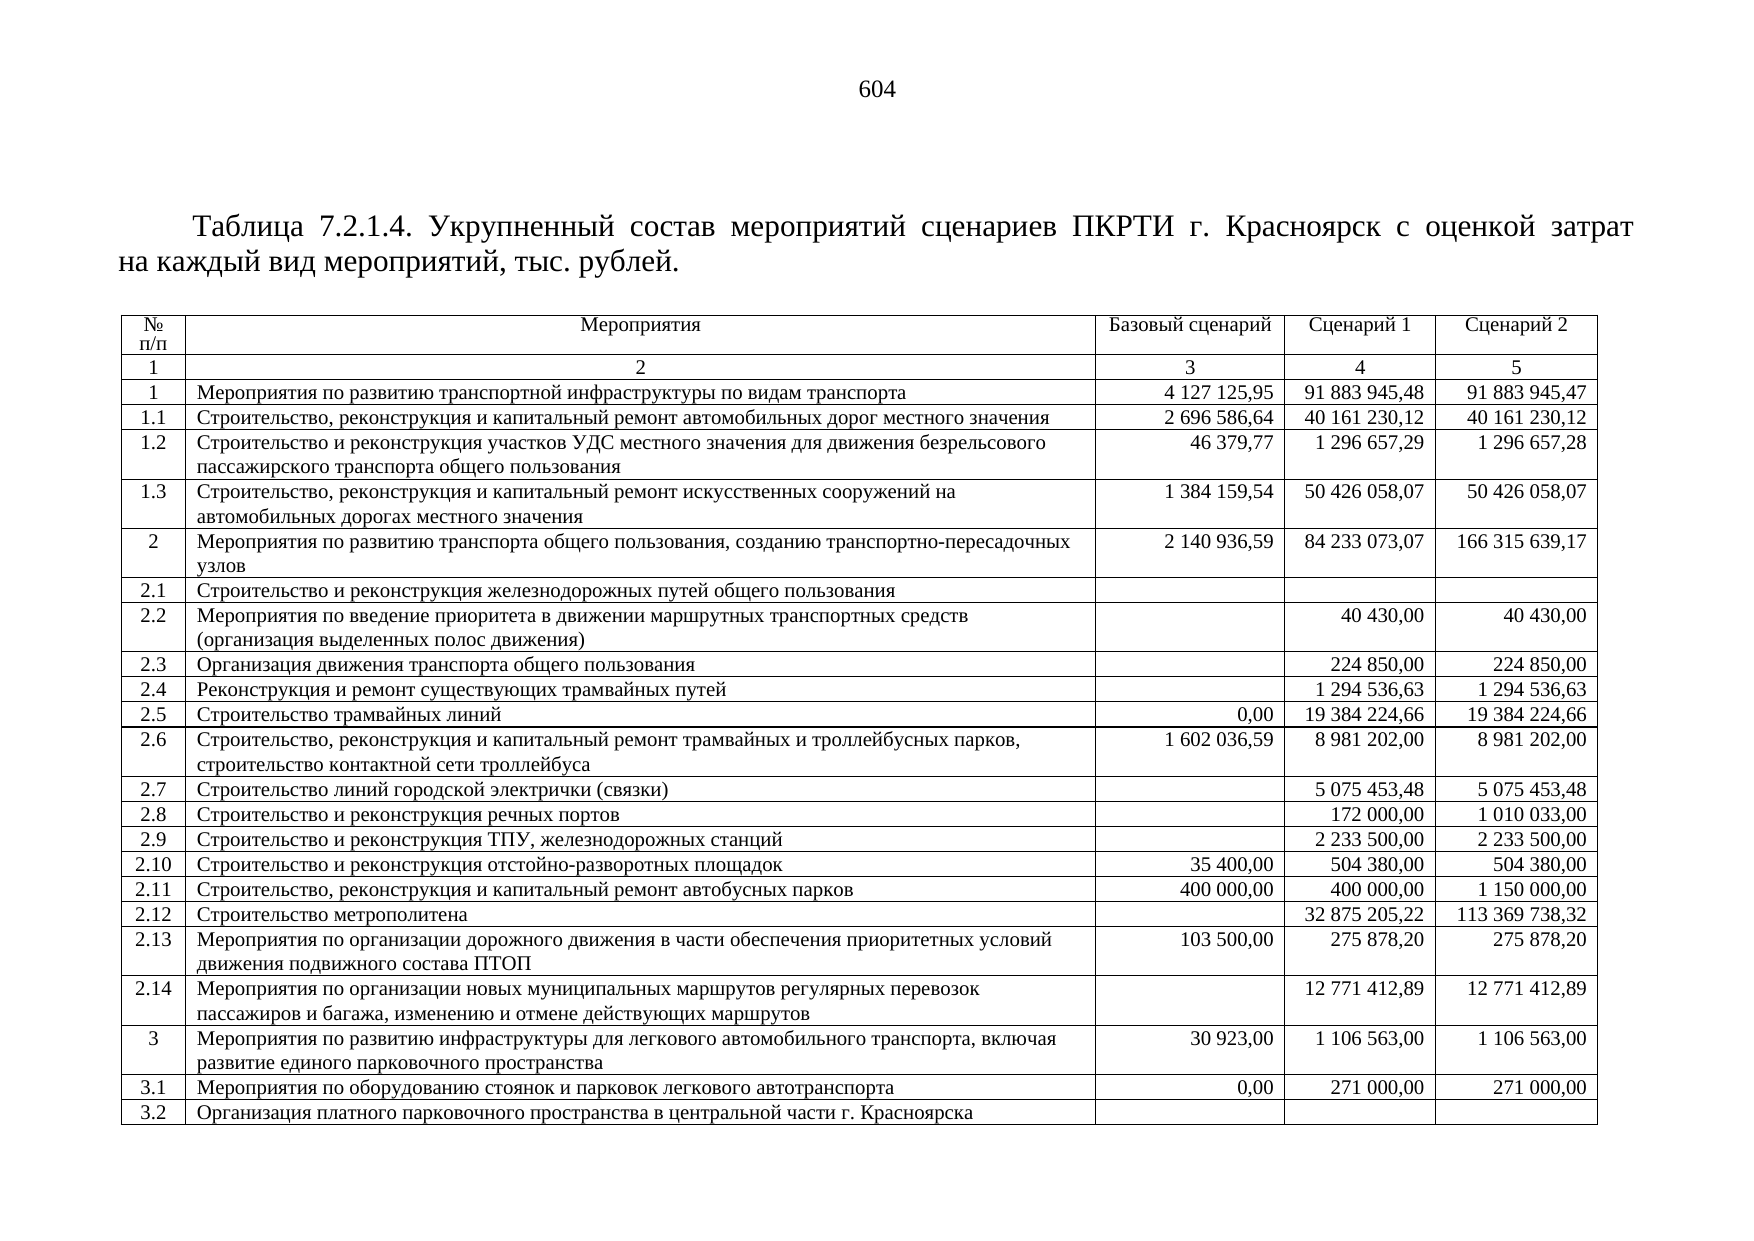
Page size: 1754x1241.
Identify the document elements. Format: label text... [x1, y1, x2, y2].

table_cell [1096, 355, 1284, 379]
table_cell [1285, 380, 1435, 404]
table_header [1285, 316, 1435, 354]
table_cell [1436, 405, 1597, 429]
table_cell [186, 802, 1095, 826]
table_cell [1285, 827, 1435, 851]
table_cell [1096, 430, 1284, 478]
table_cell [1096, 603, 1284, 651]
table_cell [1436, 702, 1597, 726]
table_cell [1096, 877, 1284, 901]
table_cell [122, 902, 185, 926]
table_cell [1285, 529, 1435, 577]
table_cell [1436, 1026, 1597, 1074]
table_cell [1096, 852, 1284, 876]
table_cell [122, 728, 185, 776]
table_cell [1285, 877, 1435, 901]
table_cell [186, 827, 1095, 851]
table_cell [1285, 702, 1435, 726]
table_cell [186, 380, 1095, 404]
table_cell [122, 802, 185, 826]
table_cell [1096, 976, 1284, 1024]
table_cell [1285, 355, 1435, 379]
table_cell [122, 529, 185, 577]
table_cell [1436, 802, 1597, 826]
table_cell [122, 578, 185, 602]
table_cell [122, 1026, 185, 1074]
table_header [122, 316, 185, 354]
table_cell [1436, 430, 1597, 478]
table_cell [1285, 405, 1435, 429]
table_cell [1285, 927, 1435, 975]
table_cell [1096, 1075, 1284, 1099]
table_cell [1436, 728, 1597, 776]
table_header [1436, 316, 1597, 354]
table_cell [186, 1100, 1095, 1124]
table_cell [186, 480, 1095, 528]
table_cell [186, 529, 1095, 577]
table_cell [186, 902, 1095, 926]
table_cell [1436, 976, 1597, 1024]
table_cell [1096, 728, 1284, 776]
text Таблица 7.2.1.4. Укрупненный состав мероприятий сценариев ПКРТИ г. Красноярск с оценкой затрат на каждый вид мероприятий, тыс. рублей. [118, 207, 1636, 279]
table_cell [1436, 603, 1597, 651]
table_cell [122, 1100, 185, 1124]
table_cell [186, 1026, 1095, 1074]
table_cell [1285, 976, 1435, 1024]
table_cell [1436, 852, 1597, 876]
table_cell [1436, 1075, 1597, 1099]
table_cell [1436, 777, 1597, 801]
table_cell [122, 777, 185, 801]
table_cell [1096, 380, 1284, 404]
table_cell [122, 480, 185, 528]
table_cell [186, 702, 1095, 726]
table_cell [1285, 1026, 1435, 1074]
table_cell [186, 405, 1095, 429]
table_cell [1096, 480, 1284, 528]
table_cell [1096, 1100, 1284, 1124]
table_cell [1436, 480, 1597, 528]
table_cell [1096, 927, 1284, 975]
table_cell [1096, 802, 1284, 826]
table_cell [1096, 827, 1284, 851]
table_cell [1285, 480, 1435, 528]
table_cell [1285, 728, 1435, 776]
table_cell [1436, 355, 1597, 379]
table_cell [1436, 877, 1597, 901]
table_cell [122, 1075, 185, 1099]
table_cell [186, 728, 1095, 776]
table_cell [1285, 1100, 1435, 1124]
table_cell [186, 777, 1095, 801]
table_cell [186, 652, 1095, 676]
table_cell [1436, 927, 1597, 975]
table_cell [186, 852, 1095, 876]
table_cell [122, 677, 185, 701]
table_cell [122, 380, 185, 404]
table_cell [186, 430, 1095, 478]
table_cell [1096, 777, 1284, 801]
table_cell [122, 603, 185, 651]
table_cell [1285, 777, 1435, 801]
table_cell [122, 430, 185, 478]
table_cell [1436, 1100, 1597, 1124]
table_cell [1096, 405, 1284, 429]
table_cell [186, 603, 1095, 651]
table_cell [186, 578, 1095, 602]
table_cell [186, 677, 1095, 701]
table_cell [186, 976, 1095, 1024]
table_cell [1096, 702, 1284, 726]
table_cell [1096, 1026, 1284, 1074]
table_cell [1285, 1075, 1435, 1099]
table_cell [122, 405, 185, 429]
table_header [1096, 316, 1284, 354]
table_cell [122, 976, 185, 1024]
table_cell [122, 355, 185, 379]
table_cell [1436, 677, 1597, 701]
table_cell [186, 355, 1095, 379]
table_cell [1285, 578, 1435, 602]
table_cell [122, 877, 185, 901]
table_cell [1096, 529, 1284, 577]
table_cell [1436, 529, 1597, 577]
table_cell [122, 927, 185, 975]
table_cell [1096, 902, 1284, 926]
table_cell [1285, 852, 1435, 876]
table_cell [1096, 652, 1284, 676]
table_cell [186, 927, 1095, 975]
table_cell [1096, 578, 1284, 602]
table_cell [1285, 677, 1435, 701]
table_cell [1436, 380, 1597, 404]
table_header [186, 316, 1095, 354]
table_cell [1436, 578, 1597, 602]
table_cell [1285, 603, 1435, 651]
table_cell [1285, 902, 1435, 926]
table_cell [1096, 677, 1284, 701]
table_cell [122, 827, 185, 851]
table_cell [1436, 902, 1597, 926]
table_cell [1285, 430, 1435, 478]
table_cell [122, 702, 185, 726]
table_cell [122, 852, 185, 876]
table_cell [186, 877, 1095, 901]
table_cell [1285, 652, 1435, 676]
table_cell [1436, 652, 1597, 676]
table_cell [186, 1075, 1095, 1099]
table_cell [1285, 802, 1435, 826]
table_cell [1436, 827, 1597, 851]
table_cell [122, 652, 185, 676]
